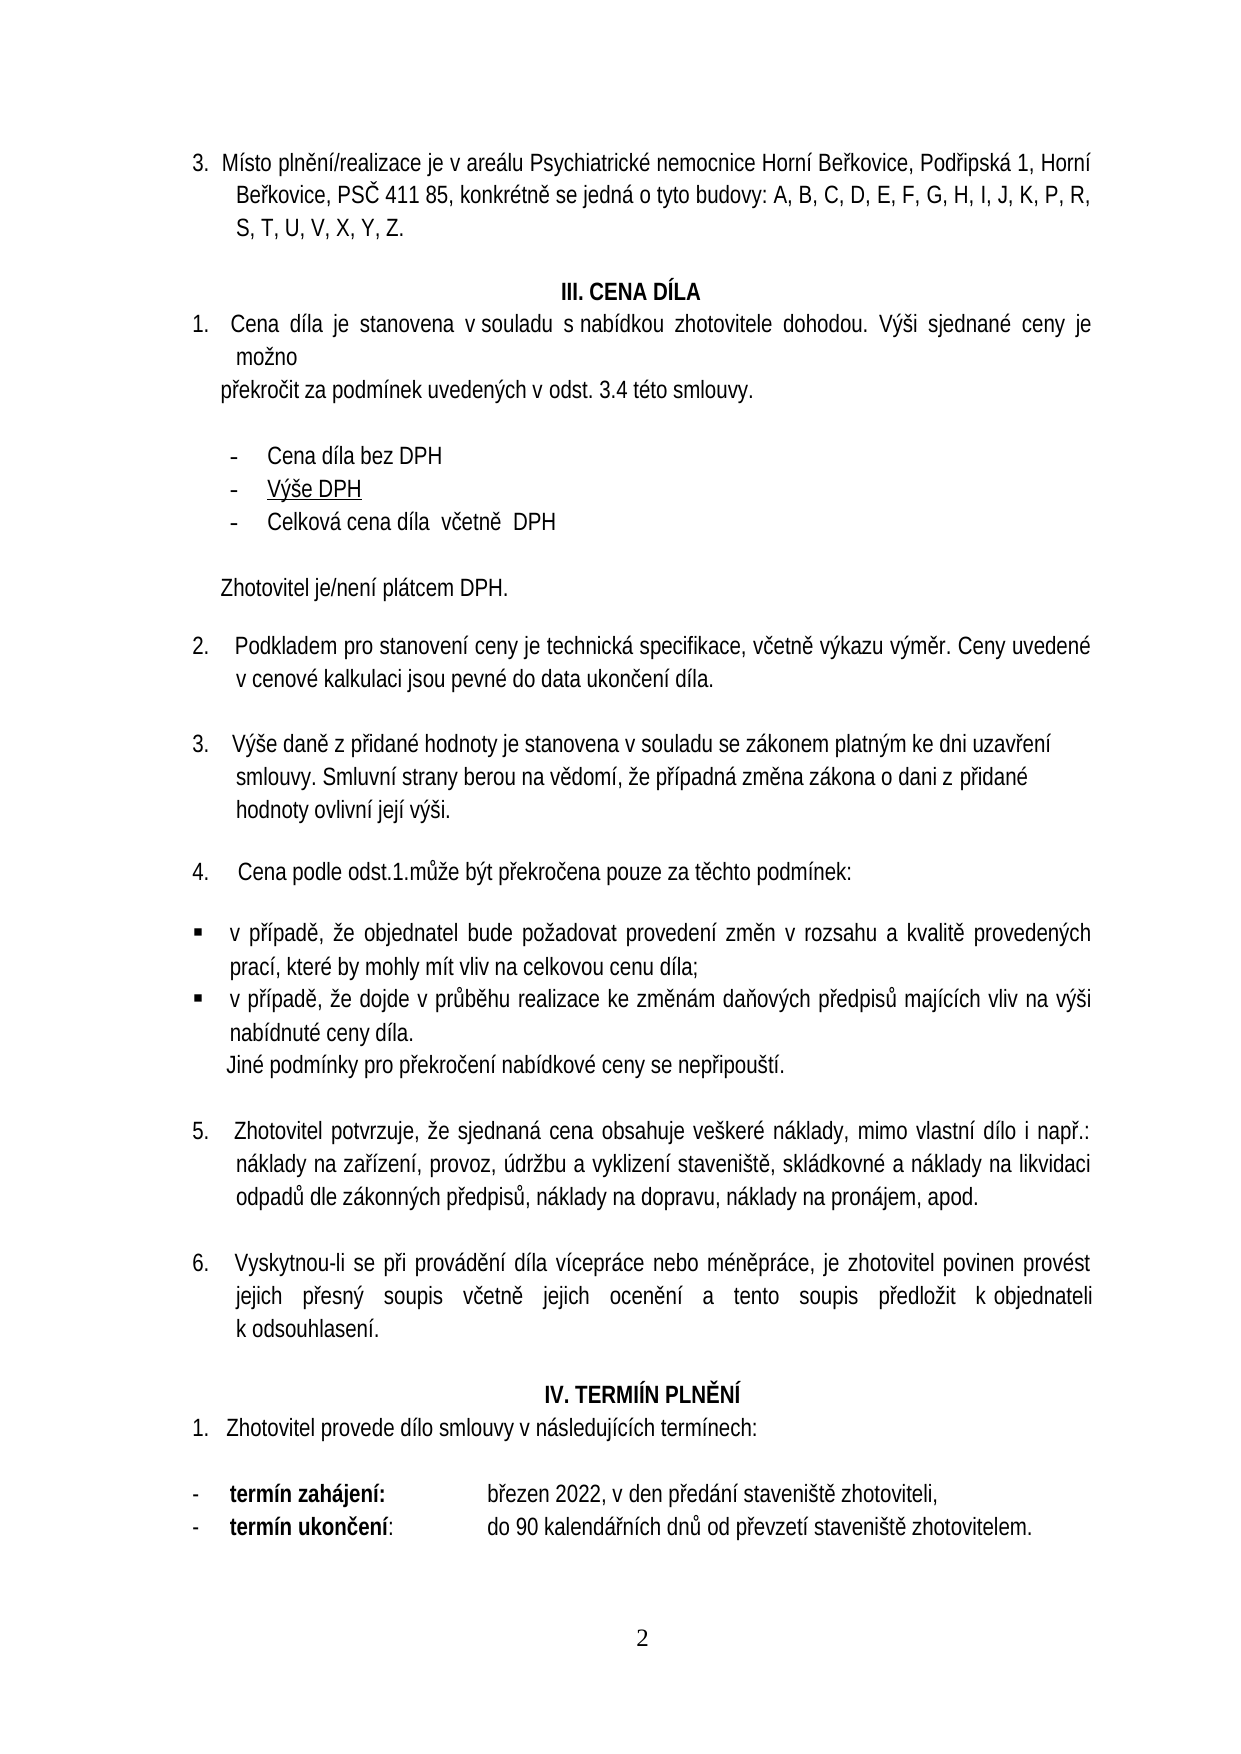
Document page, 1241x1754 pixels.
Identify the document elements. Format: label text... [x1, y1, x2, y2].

text 2. Podkladem pro stanovení ceny je technická specifikace, včetně výkazu výměr. Ceny uvedené v cenové kalkulaci jsou pevné do data ukončení díla. [192, 631, 1093, 692]
text překročit za podmínek uvedených v odst. 3.4 této smlouvy. [192, 375, 1093, 404]
text 4. Cena podle odst.1.může být překročena pouze za těchto podmínek: [192, 857, 1093, 886]
text 3. Místo plnění/realizace je v areálu Psychiatrické nemocnice Horní Beřkovice, Podřipská 1, Horní Beřkovice, PSČ 411 85, konkrétně se jedná o tyto budovy: A, B, C, D, E, F, G, H, I, J, K, P, R, S, T, U, V, X, Y, Z. [192, 148, 1093, 242]
text 1. Cena díla je stanovena v souladu s nabídkou zhotovitele dohodou. Výši sjednané ceny je možno [192, 309, 1093, 371]
text IV. TERMIÍN PLNĚNÍ [192, 1380, 1093, 1408]
list Výše DPH [229, 474, 1093, 503]
list Cena díla bez DPH [229, 441, 1093, 470]
subtitle III. CENA DÍLA [192, 277, 1093, 305]
text 6. Vyskytnou-li se při provádění díla vícepráce nebo méněpráce, je zhotovitel povinen provést jejich přesný soupis včetně jejich ocenění a tento soupis předložit k objednateli k odsouhlasení. [192, 1248, 1093, 1342]
list Celková cena díla včetně DPH [229, 507, 1093, 536]
text 3. Výše daně z přidané hodnoty je stanovena v souladu se zákonem platným ke dni uzavření smlouvy. Smluvní strany berou na vědomí, že případná změna zákona o dani z přidané hodnoty ovlivní její výši. [192, 729, 1093, 824]
text Jiné podmínky pro překročení nabídkové ceny se nepřipouští. [192, 1051, 1093, 1079]
list v případě, že objednatel bude požadovat provedení změn v rozsahu a kvalitě provedených prací, které by mohly mít vliv na celkovou cenu díla; [192, 918, 1093, 980]
text 1. Zhotovitel provede dílo smlouvy v následujících termínech: [192, 1413, 1093, 1441]
list termín ukončení: do 90 kalendářních dnů od převzetí staveniště zhotovitelem. [192, 1511, 1093, 1540]
list termín zahájení: březen 2022, v den předání staveniště zhotoviteli, [192, 1478, 1093, 1507]
list v případě, že dojde v průběhu realizace ke změnám daňových předpisů majících vliv na výši nabídnuté ceny díla. [192, 984, 1093, 1046]
text Zhotovitel je/není plátcem DPH. [192, 573, 1093, 602]
text 5. Zhotovitel potvrzuje, že sjednaná cena obsahuje veškeré náklady, mimo vlastní dílo i např.: náklady na zařízení, provoz, údržbu a vyklizení staveniště, skládkovné a náklady na likvidaci odpadů dle zákonných předpisů, náklady na dopravu, náklady na pronájem, apod. [192, 1116, 1093, 1211]
